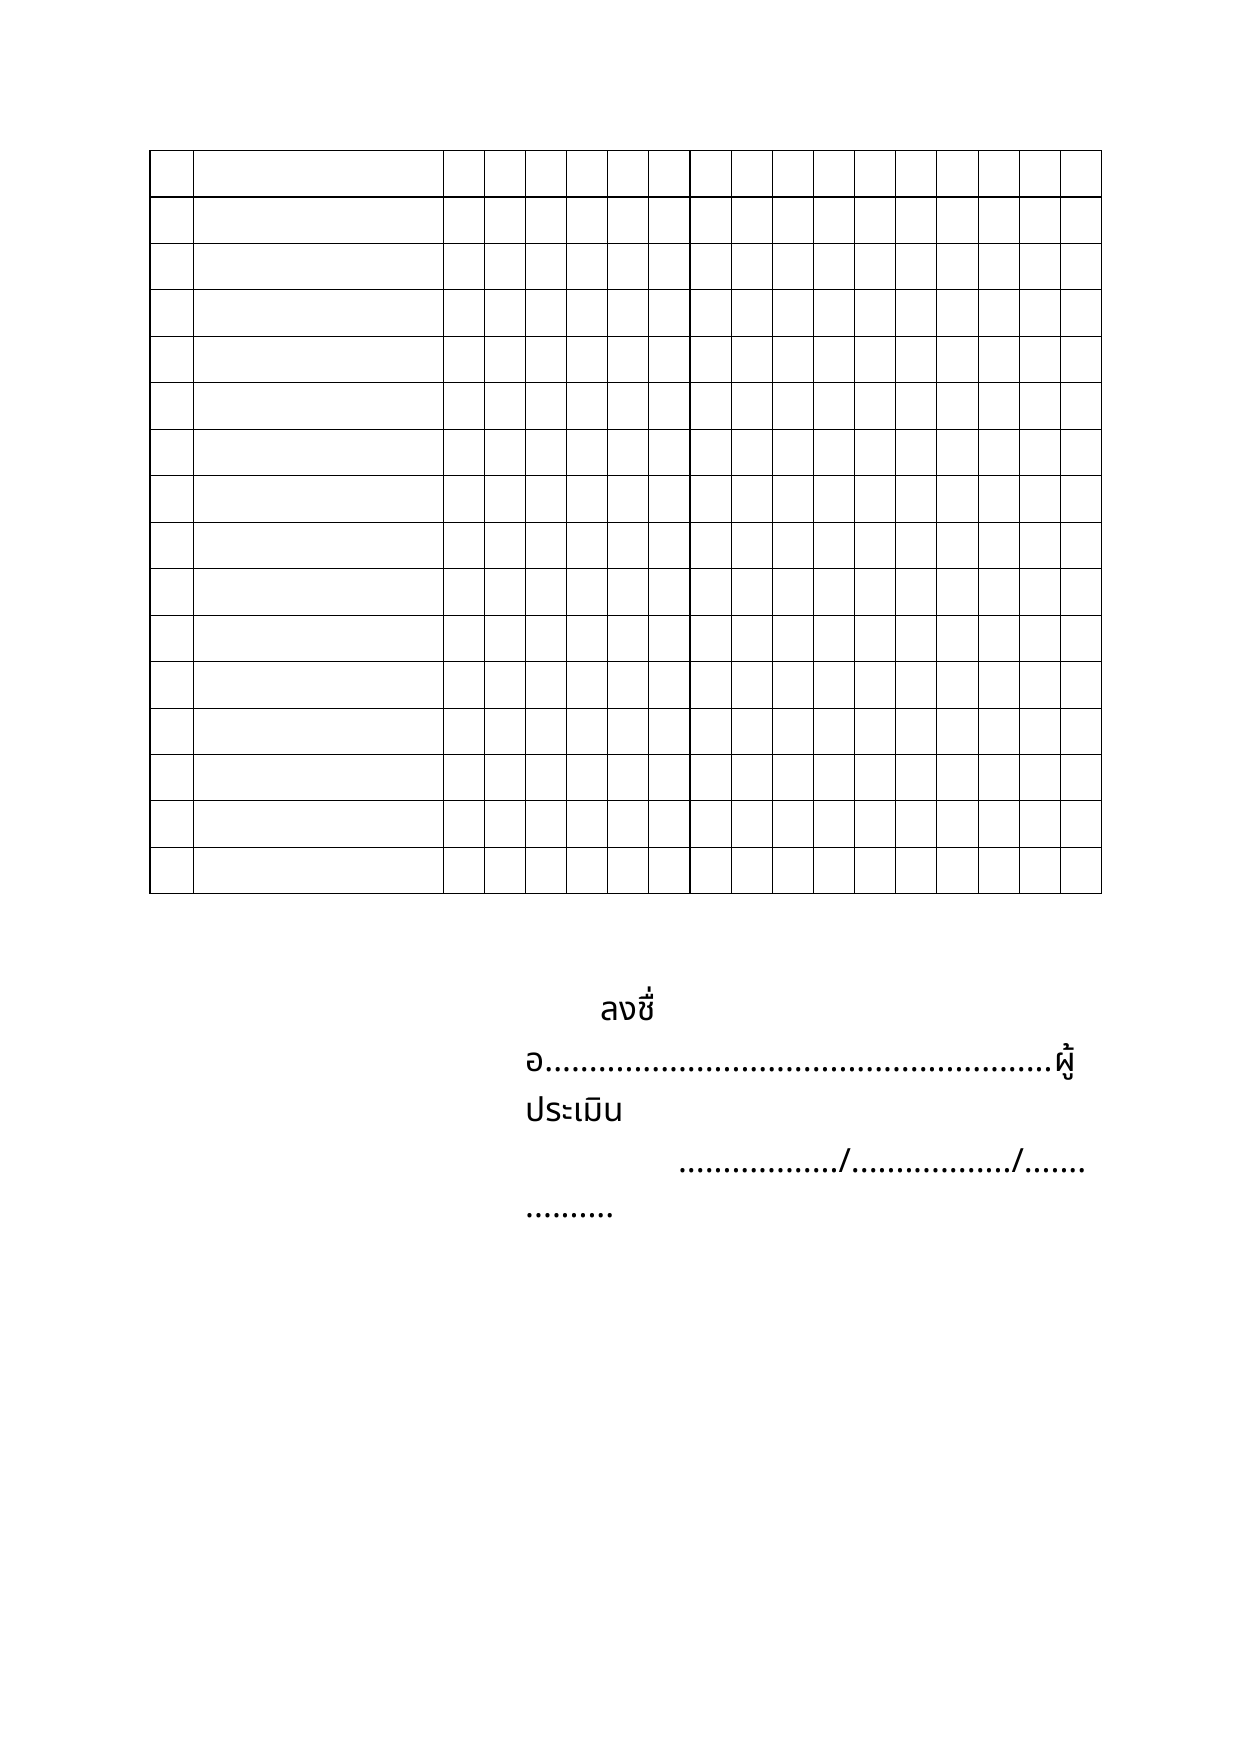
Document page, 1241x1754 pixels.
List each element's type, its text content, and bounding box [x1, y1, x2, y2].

table_cell [937, 801, 978, 847]
table_cell [691, 848, 731, 893]
table_cell [814, 337, 854, 382]
table_cell [567, 801, 607, 847]
table_cell [979, 569, 1019, 614]
table_cell [444, 709, 484, 754]
table_cell [567, 616, 607, 661]
table_cell [444, 569, 484, 614]
table_cell [896, 662, 936, 707]
table_cell [526, 244, 566, 289]
table_cell [814, 151, 854, 196]
table_cell [1061, 709, 1101, 754]
table_cell [567, 383, 607, 429]
table_cell [1061, 801, 1101, 847]
table_cell [567, 198, 607, 243]
table_cell [194, 848, 443, 893]
table_cell [485, 337, 525, 382]
table_cell [608, 151, 648, 196]
table_cell [1020, 755, 1060, 800]
table_cell [937, 662, 978, 707]
table_cell [1061, 476, 1101, 522]
table_cell [1020, 244, 1060, 289]
table_cell [814, 662, 854, 707]
table_cell [1020, 801, 1060, 847]
table_cell [444, 476, 484, 522]
table_cell [855, 848, 895, 893]
table_cell [194, 801, 443, 847]
table_cell [151, 755, 193, 800]
table_cell [526, 569, 566, 614]
table_cell [194, 430, 443, 475]
table_cell [979, 383, 1019, 429]
table_cell [773, 662, 813, 707]
table_cell [608, 383, 648, 429]
table_cell [1061, 662, 1101, 707]
table_cell [526, 801, 566, 847]
table_cell [855, 337, 895, 382]
table_cell [937, 198, 978, 243]
table_cell [979, 198, 1019, 243]
table_cell [773, 476, 813, 522]
table_cell [979, 709, 1019, 754]
table_cell [896, 337, 936, 382]
table_cell [814, 383, 854, 429]
table_cell [194, 616, 443, 661]
table_cell [1061, 755, 1101, 800]
table_cell [691, 801, 731, 847]
table_cell [608, 848, 648, 893]
table_cell [567, 337, 607, 382]
table_cell [567, 662, 607, 707]
table_cell [814, 290, 854, 336]
table_cell [691, 151, 731, 196]
table_cell [526, 523, 566, 568]
table_cell [444, 523, 484, 568]
table_cell [649, 709, 689, 754]
table_cell [485, 801, 525, 847]
table_cell [151, 848, 193, 893]
table_cell [649, 383, 689, 429]
table_cell [526, 848, 566, 893]
table_cell [937, 523, 978, 568]
table_cell [1061, 569, 1101, 614]
table_cell [773, 430, 813, 475]
table_cell [691, 709, 731, 754]
table_cell [979, 848, 1019, 893]
table_cell [194, 151, 443, 196]
table_cell [814, 569, 854, 614]
table_cell [649, 337, 689, 382]
table_cell [444, 848, 484, 893]
table_cell [649, 244, 689, 289]
table_cell [567, 151, 607, 196]
table_cell [1020, 383, 1060, 429]
table_cell [1061, 290, 1101, 336]
table_cell [151, 430, 193, 475]
table_cell [649, 430, 689, 475]
table_cell [896, 430, 936, 475]
table_cell [526, 430, 566, 475]
table_cell [444, 244, 484, 289]
table_cell [937, 755, 978, 800]
table_cell [691, 383, 731, 429]
table_cell [855, 523, 895, 568]
table_cell [151, 244, 193, 289]
table_cell [855, 709, 895, 754]
table_cell [151, 709, 193, 754]
table_cell [732, 476, 772, 522]
table_cell [691, 244, 731, 289]
table_cell [151, 569, 193, 614]
table_cell [649, 662, 689, 707]
table_cell [937, 616, 978, 661]
table_cell [937, 290, 978, 336]
table_cell [526, 151, 566, 196]
table_cell [151, 337, 193, 382]
table_cell [979, 616, 1019, 661]
table_cell [814, 198, 854, 243]
table_cell [896, 569, 936, 614]
table_cell [855, 569, 895, 614]
table_cell [649, 755, 689, 800]
table_cell [1020, 337, 1060, 382]
table_cell [567, 476, 607, 522]
text ลงชื่อ.........................................................ผู้ประเมิน [525, 985, 1090, 1137]
table_cell [567, 709, 607, 754]
table_cell [732, 616, 772, 661]
table_cell [773, 616, 813, 661]
table_cell [1061, 523, 1101, 568]
table_cell [485, 662, 525, 707]
table_cell [444, 616, 484, 661]
table_cell [151, 801, 193, 847]
table_cell [855, 755, 895, 800]
table_cell [732, 383, 772, 429]
table_cell [526, 755, 566, 800]
table_cell [691, 569, 731, 614]
table_cell [979, 151, 1019, 196]
table_cell [1020, 198, 1060, 243]
table_cell [194, 523, 443, 568]
table_cell [444, 430, 484, 475]
table_cell [444, 383, 484, 429]
table_cell [773, 523, 813, 568]
table_cell [773, 151, 813, 196]
table_cell [151, 383, 193, 429]
table_cell [485, 151, 525, 196]
table_cell [151, 662, 193, 707]
table_cell [194, 569, 443, 614]
table_cell [485, 198, 525, 243]
table_cell [526, 290, 566, 336]
table_cell [855, 151, 895, 196]
table_cell [855, 383, 895, 429]
table_cell [444, 198, 484, 243]
table_cell [485, 709, 525, 754]
table_cell [608, 755, 648, 800]
table_cell [937, 151, 978, 196]
table_cell [649, 523, 689, 568]
table_cell [732, 569, 772, 614]
table_cell [1020, 709, 1060, 754]
table_cell [649, 151, 689, 196]
table_cell [814, 616, 854, 661]
table_cell [526, 383, 566, 429]
table_cell [444, 755, 484, 800]
table_cell [937, 476, 978, 522]
table_cell [1061, 430, 1101, 475]
table_cell [773, 383, 813, 429]
table_cell [485, 569, 525, 614]
table_cell [896, 383, 936, 429]
table_cell [979, 244, 1019, 289]
table_cell [526, 709, 566, 754]
table_cell [1020, 151, 1060, 196]
table_cell [608, 569, 648, 614]
table_cell [773, 709, 813, 754]
table_cell [485, 476, 525, 522]
table_cell [151, 151, 193, 196]
table_cell [485, 430, 525, 475]
table_cell [732, 848, 772, 893]
table_cell [979, 662, 1019, 707]
table_cell [979, 290, 1019, 336]
table_cell [485, 616, 525, 661]
table_cell [1020, 616, 1060, 661]
table_cell [608, 523, 648, 568]
table_cell [691, 755, 731, 800]
table_cell [896, 523, 936, 568]
table_cell [1020, 430, 1060, 475]
table_cell [151, 290, 193, 336]
table_cell [732, 709, 772, 754]
table_cell [649, 848, 689, 893]
table_cell [608, 244, 648, 289]
table_cell [896, 755, 936, 800]
table_cell [194, 198, 443, 243]
table_cell [814, 476, 854, 522]
table_cell [194, 662, 443, 707]
table_cell [649, 476, 689, 522]
table_cell [608, 430, 648, 475]
table_cell [855, 244, 895, 289]
table_cell [485, 383, 525, 429]
table_cell [937, 430, 978, 475]
table_cell [649, 290, 689, 336]
table_cell [1061, 848, 1101, 893]
table_cell [608, 616, 648, 661]
table_cell [567, 755, 607, 800]
table_cell [194, 383, 443, 429]
table_cell [567, 523, 607, 568]
table_cell [773, 337, 813, 382]
table_cell [937, 337, 978, 382]
table_cell [814, 244, 854, 289]
table_cell [732, 755, 772, 800]
table_cell [814, 430, 854, 475]
table_cell [151, 476, 193, 522]
table_cell [649, 801, 689, 847]
table_cell [937, 709, 978, 754]
table_cell [691, 616, 731, 661]
table_cell [979, 430, 1019, 475]
table_cell [1020, 848, 1060, 893]
table_cell [444, 337, 484, 382]
table_cell [732, 290, 772, 336]
table_cell [896, 290, 936, 336]
table_cell [526, 476, 566, 522]
table_cell [814, 709, 854, 754]
table_cell [855, 662, 895, 707]
table_cell [444, 151, 484, 196]
table_cell [649, 569, 689, 614]
table_cell [937, 244, 978, 289]
table_cell [567, 848, 607, 893]
table_cell [649, 198, 689, 243]
table_cell [444, 662, 484, 707]
table_cell [773, 755, 813, 800]
table_cell [608, 709, 648, 754]
table_cell [773, 198, 813, 243]
table_cell [773, 801, 813, 847]
table_cell [194, 476, 443, 522]
table_cell [855, 198, 895, 243]
table_cell [896, 151, 936, 196]
table_cell [937, 848, 978, 893]
table_cell [608, 198, 648, 243]
table_cell [691, 476, 731, 522]
table_cell [608, 801, 648, 847]
table_cell [1061, 244, 1101, 289]
table_cell [526, 662, 566, 707]
table_cell [194, 709, 443, 754]
table_cell [194, 290, 443, 336]
table_cell [1020, 523, 1060, 568]
table_cell [608, 476, 648, 522]
table_cell [485, 755, 525, 800]
table_cell [979, 801, 1019, 847]
table_cell [937, 383, 978, 429]
table_cell [1020, 290, 1060, 336]
table_cell [608, 662, 648, 707]
table_cell [526, 616, 566, 661]
table_cell [979, 755, 1019, 800]
table_cell [773, 848, 813, 893]
table_cell [1061, 616, 1101, 661]
table_cell [855, 616, 895, 661]
table_cell [444, 801, 484, 847]
table_cell [773, 569, 813, 614]
table_cell [896, 244, 936, 289]
table_cell [151, 523, 193, 568]
table_cell [649, 616, 689, 661]
table_cell [732, 198, 772, 243]
table_cell [855, 801, 895, 847]
table_cell [1061, 151, 1101, 196]
table_cell [855, 290, 895, 336]
table_cell [732, 151, 772, 196]
table_cell [691, 430, 731, 475]
table_cell [526, 198, 566, 243]
table_cell [194, 755, 443, 800]
table_cell [151, 198, 193, 243]
table_cell [896, 616, 936, 661]
table_cell [1061, 337, 1101, 382]
table_cell [732, 430, 772, 475]
table_cell [732, 244, 772, 289]
table_cell [1061, 198, 1101, 243]
table_cell [194, 244, 443, 289]
table_cell [896, 801, 936, 847]
table_cell [1020, 476, 1060, 522]
table_cell [691, 198, 731, 243]
table_cell [896, 709, 936, 754]
table_cell [1020, 569, 1060, 614]
table_cell [979, 523, 1019, 568]
table_cell [444, 290, 484, 336]
table_cell [732, 662, 772, 707]
table_cell [194, 337, 443, 382]
table_cell [773, 244, 813, 289]
table_cell [608, 290, 648, 336]
table_cell [608, 337, 648, 382]
table_cell [691, 337, 731, 382]
table_cell [773, 290, 813, 336]
table_cell [814, 801, 854, 847]
table_cell [567, 244, 607, 289]
table_cell [732, 523, 772, 568]
table_cell [896, 198, 936, 243]
table_cell [732, 801, 772, 847]
table_cell [151, 616, 193, 661]
table_cell [979, 337, 1019, 382]
table_cell [567, 569, 607, 614]
table_cell [485, 848, 525, 893]
table_cell [855, 476, 895, 522]
table_cell [485, 290, 525, 336]
table_cell [855, 430, 895, 475]
table_cell [979, 476, 1019, 522]
table_cell [896, 476, 936, 522]
table_cell [896, 848, 936, 893]
table_cell [814, 848, 854, 893]
table_cell [485, 244, 525, 289]
table_cell [567, 290, 607, 336]
table_cell [526, 337, 566, 382]
table_cell [485, 523, 525, 568]
table_cell [691, 523, 731, 568]
table_cell [814, 523, 854, 568]
table_cell [937, 569, 978, 614]
table_cell [814, 755, 854, 800]
table_cell [1061, 383, 1101, 429]
table_cell [691, 662, 731, 707]
table_cell [691, 290, 731, 336]
text ................../................../................. [525, 1137, 1090, 1227]
table_cell [1020, 662, 1060, 707]
table_cell [567, 430, 607, 475]
table_cell [732, 337, 772, 382]
